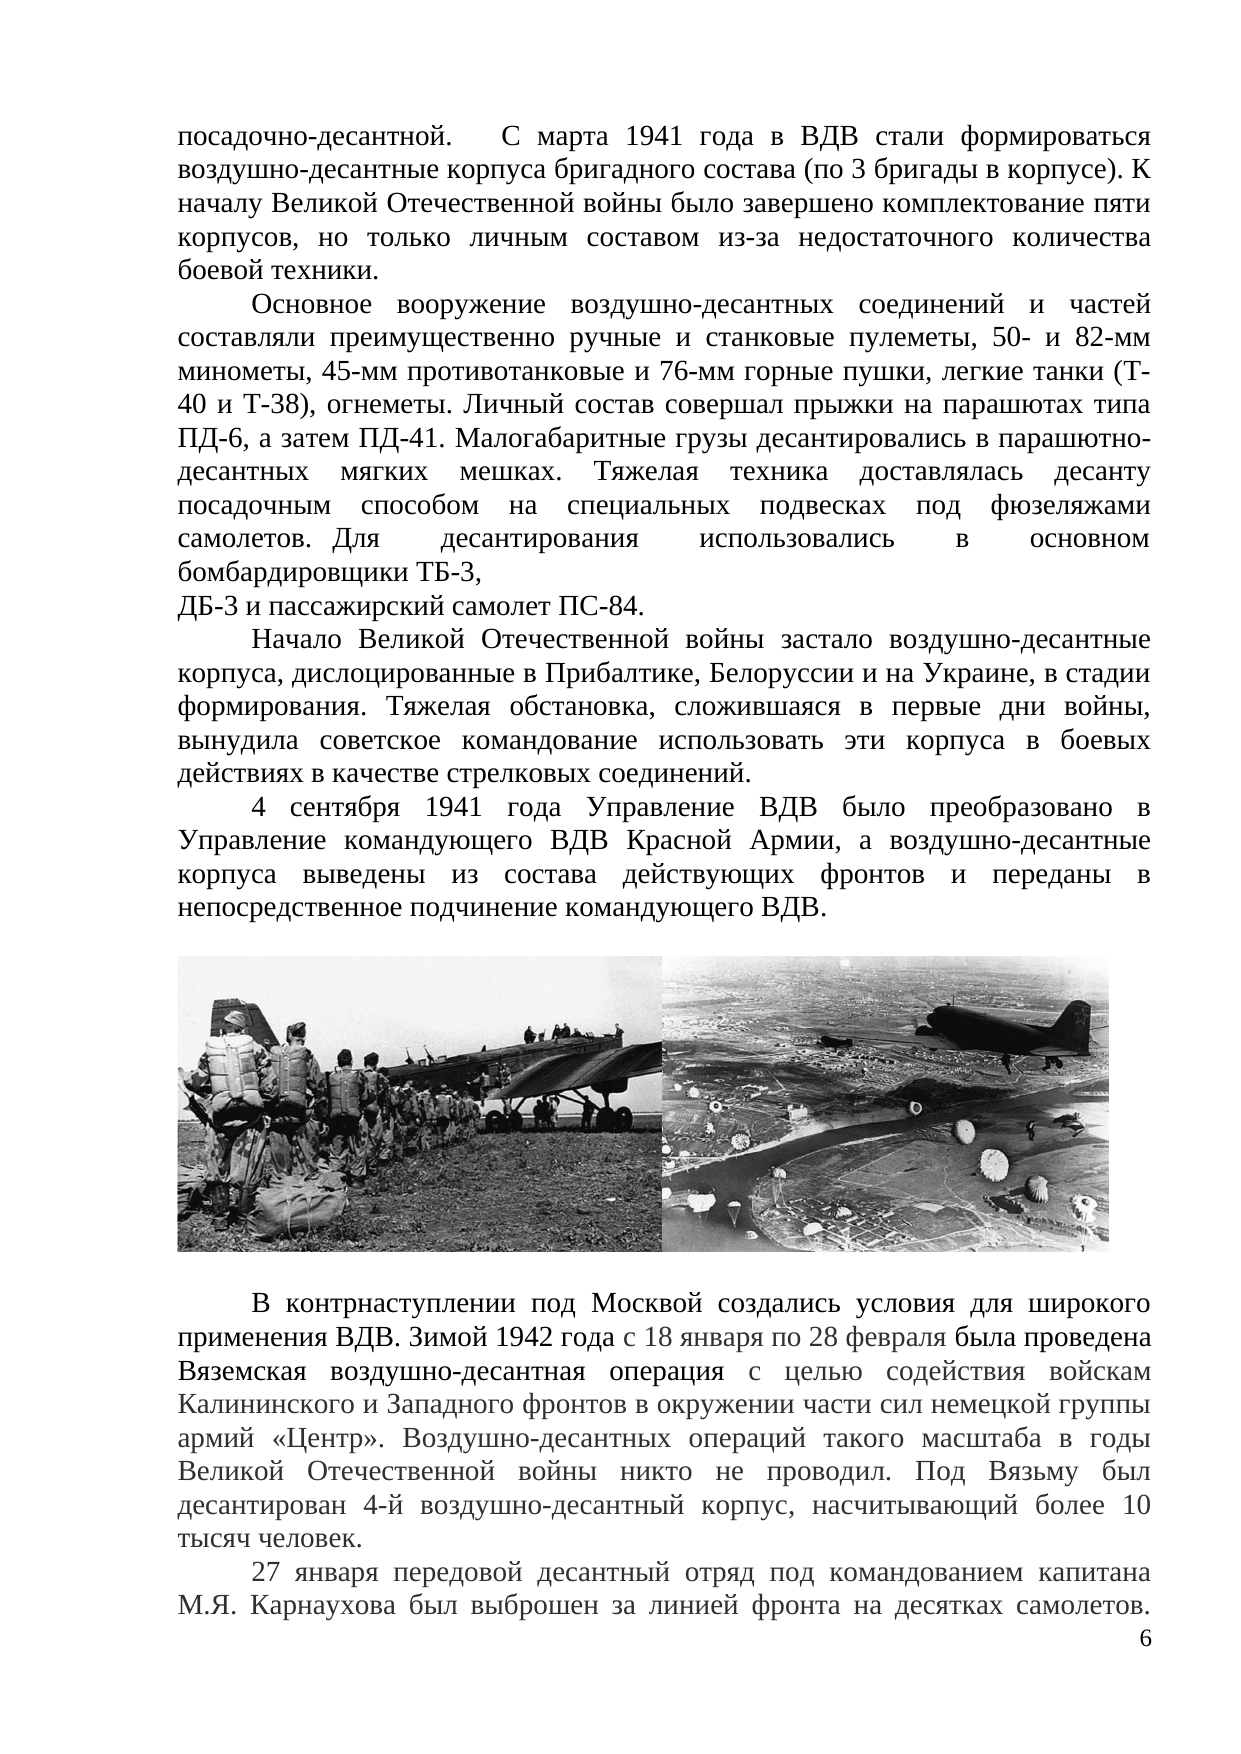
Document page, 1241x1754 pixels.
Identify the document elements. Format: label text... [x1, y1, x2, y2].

text Основное вооружение воздушно-десантных соединений и частей составляли преимущественно ручные и станковые пулеметы, 50- и 82-мм минометы, 45-мм противотанковые и 76-мм горные пушки, легкие танки (Т-40 и Т-38), огнеметы. Личный состав совершал прыжки на парашютах типа ПД-6, а затем ПД-41. Малогабаритные грузы десантировались в парашютно-десантных мягких мешках. Тяжелая техника доставлялась десанту посадочным способом на специальных подвесках под фюзеляжами самолетов. Для десантирования использовались в основном бомбардировщики ТБ-3, [177, 286, 1152, 588]
text В контрнаступлении под Москвой создались условия для широкого применения ВДВ. Зимой 1942 года с 18 января по 28 февраля была проведена Вяземская воздушно-десантная операция с целью содействия войскам Калининского и Западного фронтов в окружении части сил немецкой группы армий «Центр». Воздушно-десантных операций такого масштаба в годы Великой Отечественной войны никто не проводил. Под Вязьму был десантирован 4-й воздушно-десантный корпус, насчитывающий более 10 тысяч человек. [177, 1286, 1152, 1554]
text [177, 118, 1152, 286]
text ДБ-3 и пассажирский самолет ПС-84. [177, 588, 1152, 621]
picture [177, 956, 1109, 1252]
text Начало Великой Отечественной войны застало воздушно-десантные корпуса, дислоцированные в Прибалтике, Белоруссии и на Украине, в стадии формирования. Тяжелая обстановка, сложившаяся в первые дни войны, вынудила советское командование использовать эти корпуса в боевых действиях в качестве стрелковых соединений. [177, 621, 1152, 789]
text 4 сентября 1941 года Управление ВДВ было преобразовано в Управление командующего ВДВ Красной Армии, а воздушно-десантные корпуса выведены из состава действующих фронтов и переданы в непосредственное подчинение командующего ВДВ. [177, 789, 1152, 923]
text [177, 1554, 1152, 1621]
